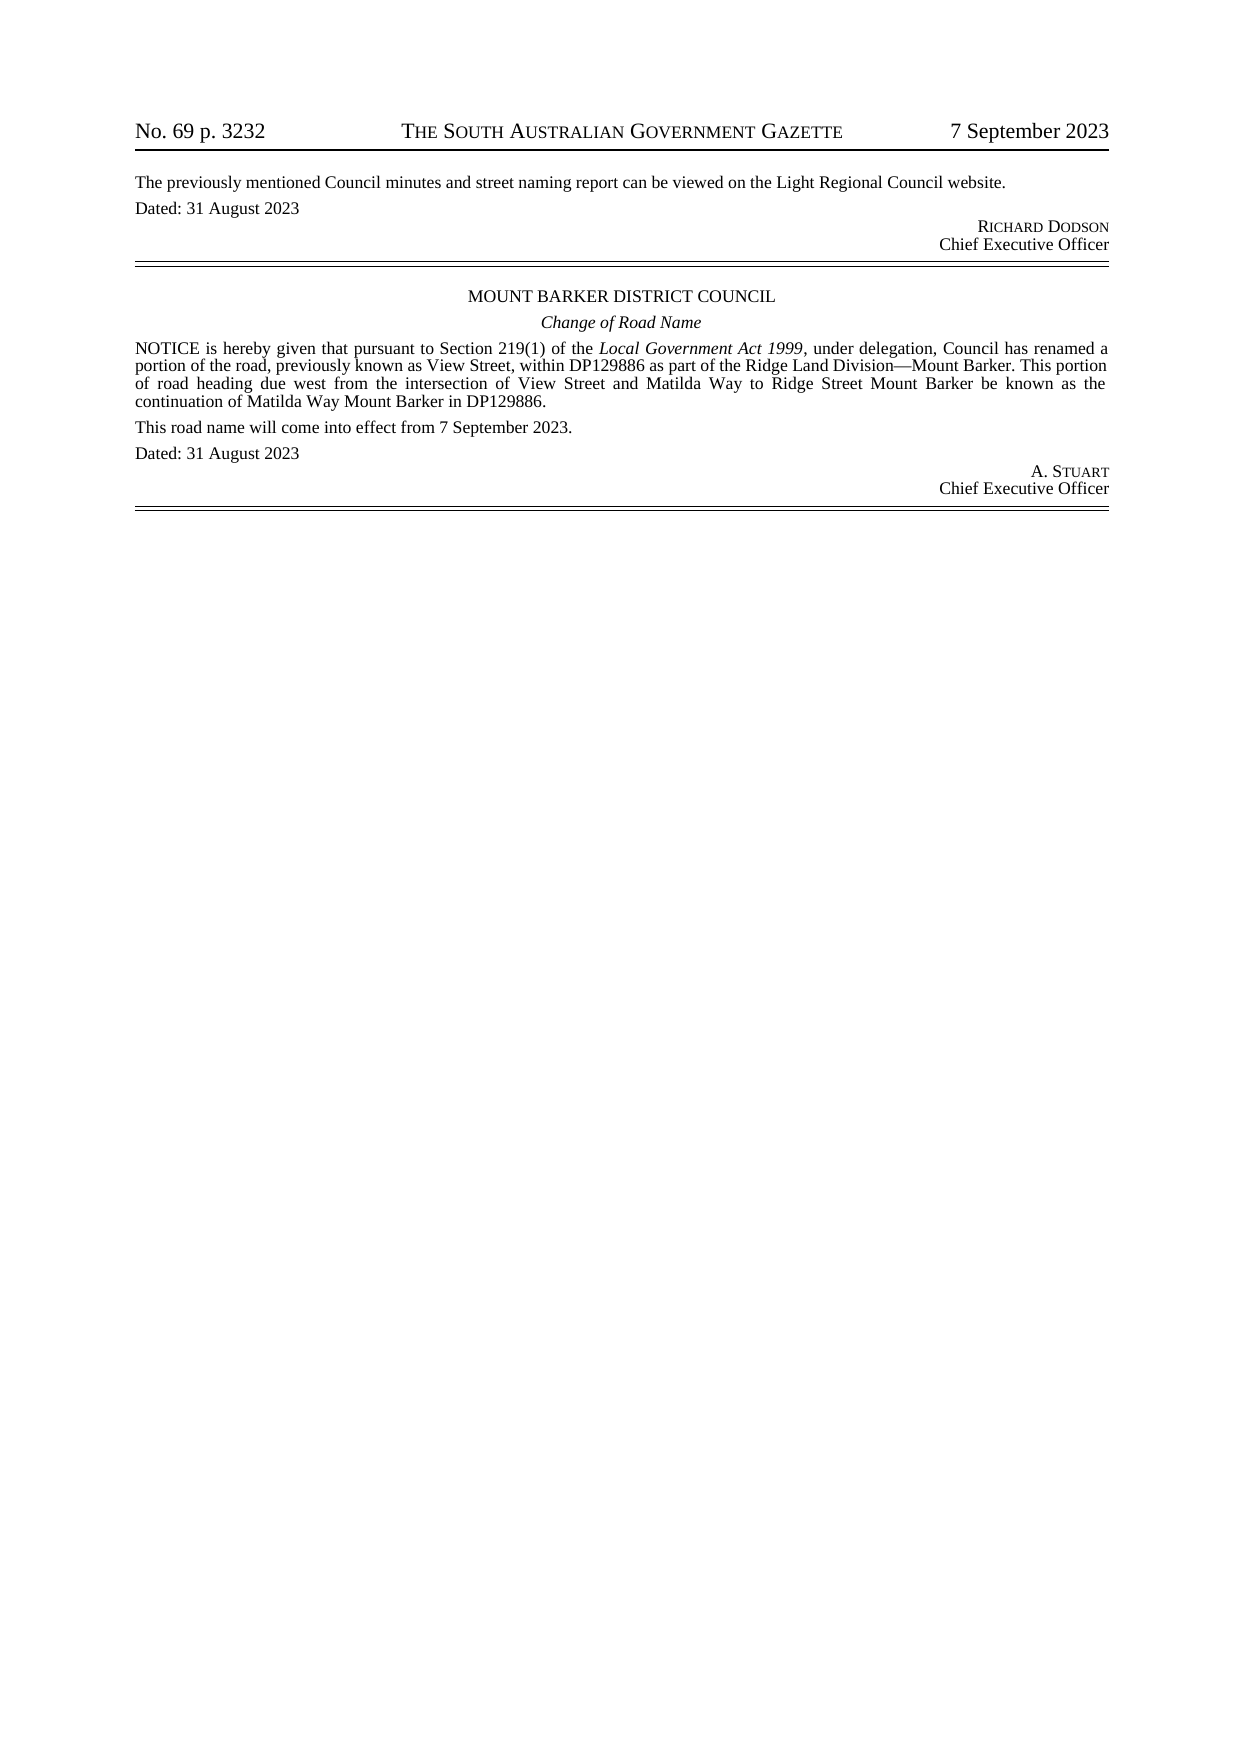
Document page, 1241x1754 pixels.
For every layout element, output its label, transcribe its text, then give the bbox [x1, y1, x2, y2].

text A. Stuart [135, 463, 1109, 481]
text This road name will come into effect from 7 September 2023. [135, 419, 1109, 437]
text Chief Executive Officer [135, 481, 1109, 498]
subtitle Mount Barker District Council [135, 288, 1109, 306]
text Richard Dodson [135, 218, 1109, 236]
title Change of Road Name [135, 314, 1109, 332]
text Dated: 31 August 2023 [135, 445, 1109, 463]
text The previously mentioned Council minutes and street naming report can be viewed on the Light Regional Council website. [135, 174, 1109, 192]
text NOTICE is hereby given that pursuant to Section 219(1) of the Local Government Act 1999, under delegation, Council has renamed a portion of the road, previously known as View Street, within DP129886 as part of the Ridge Land Division—Mount Barker. This portion of road heading due west from the intersection of View Street and Matilda Way to Ridge Street Mount Barker be known as the continuation of Matilda Way Mount Barker in DP129886. [135, 340, 1109, 411]
text Chief Executive Officer [135, 236, 1109, 253]
text Dated: 31 August 2023 [135, 200, 1109, 218]
